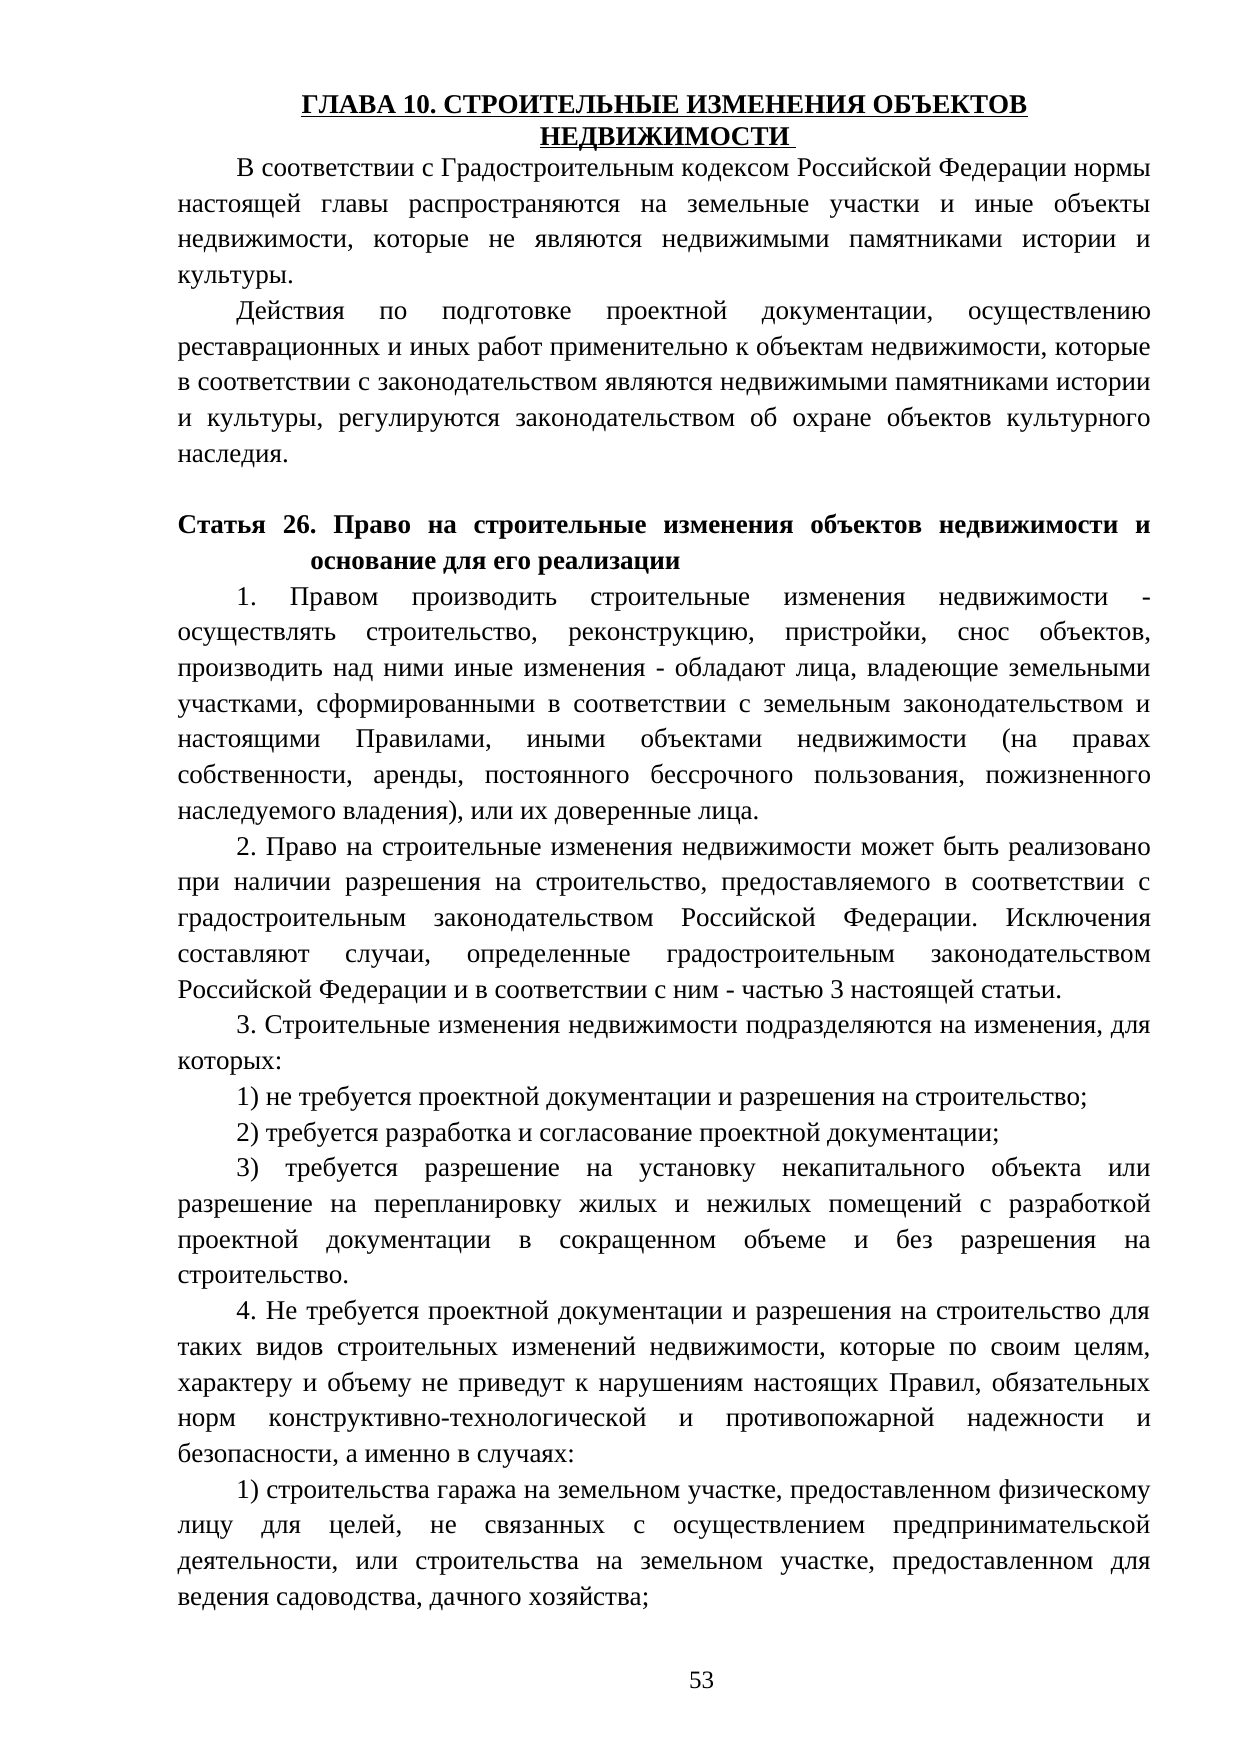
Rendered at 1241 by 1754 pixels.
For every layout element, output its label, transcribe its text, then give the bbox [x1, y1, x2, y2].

text 1. Правом производить строительные изменения недвижимости - осуществлять строительство, реконструкцию, пристройки, снос объектов, производить над ними иные изменения - обладают лица, владеющие земельными участками, сформированными в соответствии с земельным законодательством и настоящими Правилами, иными объектами недвижимости (на правах собственности, аренды, постоянного бессрочного пользования, пожизненного наследуемого владения), или их доверенные лица. [177, 580, 1152, 825]
text В соответствии с Градостроительным кодексом Российской Федерации нормы настоящей главы распространяются на земельные участки и иные объекты недвижимости, которые не являются недвижимыми памятниками истории и культуры. [177, 151, 1152, 289]
text 2) требуется разработка и согласование проектной документации; [177, 1116, 1152, 1147]
text 3. Строительные изменения недвижимости подразделяются на изменения, для которых: [177, 1008, 1152, 1075]
text ГЛАВА 10. СТРОИТЕЛЬНЫЕ ИЗМЕНЕНИЯ ОБЪЕКТОВ НЕДВИЖИМОСТИ [177, 89, 1152, 151]
text 1) строительства гаража на земельном участке, предоставленном физическому лицу для целей, не связанных с осуществлением предпринимательской деятельности, или строительства на земельном участке, предоставленном для ведения садоводства, дачного хозяйства; [177, 1473, 1152, 1611]
text 3) требуется разрешение на установку некапитального объекта или разрешение на перепланировку жилых и нежилых помещений с разработкой проектной документации в сокращенном объеме и без разрешения на строительство. [177, 1151, 1152, 1290]
text 4. Не требуется проектной документации и разрешения на строительство для таких видов строительных изменений недвижимости, которые по своим целям, характеру и объему не приведут к нарушениям настоящих Правил, обязательных норм конструктивно-технологической и противопожарной надежности и безопасности, а именно в случаях: [177, 1294, 1152, 1468]
text Действия по подготовке проектной документации, осуществлению реставрационных и иных работ применительно к объектам недвижимости, которые в соответствии с законодательством являются недвижимыми памятниками истории и культуры, регулируются законодательством об охране объектов культурного наследия. [177, 294, 1152, 468]
text 2. Право на строительные изменения недвижимости может быть реализовано при наличии разрешения на строительство, предоставляемого в соответствии с градостроительным законодательством Российской Федерации. Исключения составляют случаи, определенные градостроительным законодательством Российской Федерации и в соответствии с ним - частью 3 настоящей статьи. [177, 830, 1152, 1004]
subtitle Статья 26. Право на строительные изменения объектов недвижимости и основание для его реализации [177, 508, 1152, 575]
text 1) не требуется проектной документации и разрешения на строительство; [177, 1080, 1152, 1111]
